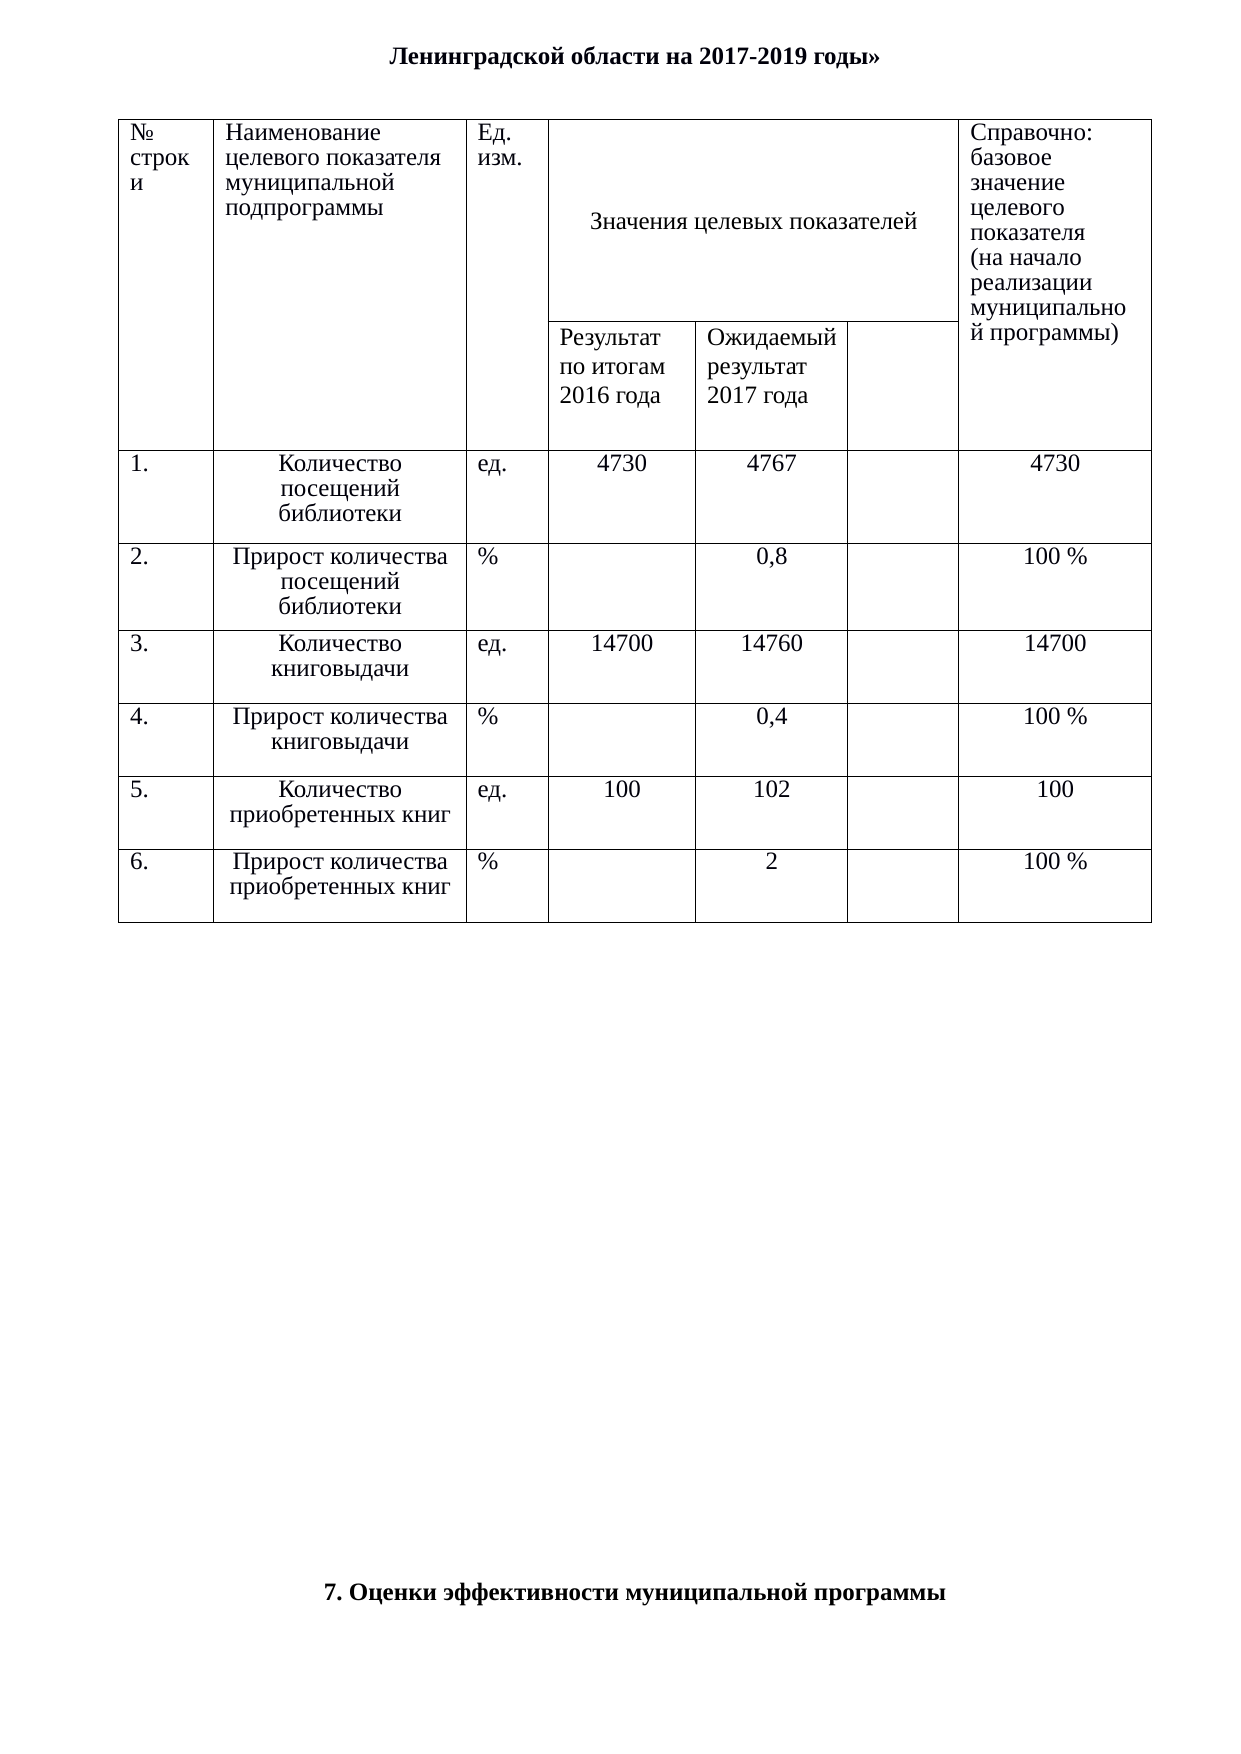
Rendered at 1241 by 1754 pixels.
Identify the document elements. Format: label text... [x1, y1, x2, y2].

table_cell Количество приобретенных книг [214, 777, 466, 849]
table_cell 4730 [959, 451, 1151, 543]
table_cell 100 [549, 777, 695, 849]
table_cell [549, 850, 695, 922]
table_cell 100 % [959, 544, 1151, 630]
text 7. Оценки эффективности муниципальной программы [118, 1577, 1152, 1605]
table_cell Результат по итогам 2016 года [549, 322, 695, 450]
table_cell 0,8 [696, 544, 847, 630]
table_cell % [467, 704, 548, 776]
table_cell [848, 544, 958, 630]
table_cell Прирост количества приобретенных книг [214, 850, 466, 922]
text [118, 44, 1152, 69]
table_cell 100 [959, 777, 1151, 849]
table_cell ед. [467, 451, 548, 543]
table_cell 4767 [696, 451, 847, 543]
table_cell 3. [119, 631, 213, 703]
table_cell [549, 704, 695, 776]
table_cell ед. [467, 777, 548, 849]
table_cell Количество книговыдачи [214, 631, 466, 703]
table_cell [848, 704, 958, 776]
table_cell 14700 [549, 631, 695, 703]
table_cell 100 % [959, 850, 1151, 922]
table_cell Количество посещений библиотеки [214, 451, 466, 543]
table_cell 2. [119, 544, 213, 630]
table_cell Ожидаемый результат 2017 года [696, 322, 847, 450]
table_cell Прирост количества посещений библиотеки [214, 544, 466, 630]
table_cell 0,4 [696, 704, 847, 776]
table_header Ед. изм. [467, 120, 548, 450]
table_cell 2 [696, 850, 847, 922]
table_header Справочно: базовое значение целевого показателя (на начало реализации муниципальной программы) [959, 120, 1151, 450]
table_cell 14760 [696, 631, 847, 703]
table_cell [848, 631, 958, 703]
table_header Значения целевых показателей [549, 120, 958, 321]
table_cell ед. [467, 631, 548, 703]
table_cell 14700 [959, 631, 1151, 703]
table_cell Прирост количества книговыдачи [214, 704, 466, 776]
table_cell 100 % [959, 704, 1151, 776]
table_cell [848, 777, 958, 849]
table_cell [848, 322, 958, 450]
table_header № строки [119, 120, 213, 450]
table_cell 4. [119, 704, 213, 776]
table_cell 1. [119, 451, 213, 543]
table_cell 6. [119, 850, 213, 922]
table_cell [549, 544, 695, 630]
table_cell 102 [696, 777, 847, 849]
table_header Наименование целевого показателя муниципальной подпрограммы [214, 120, 466, 450]
table_cell [848, 850, 958, 922]
table_cell 4730 [549, 451, 695, 543]
table_cell % [467, 544, 548, 630]
table_cell 5. [119, 777, 213, 849]
table_cell [848, 451, 958, 543]
table_cell % [467, 850, 548, 922]
